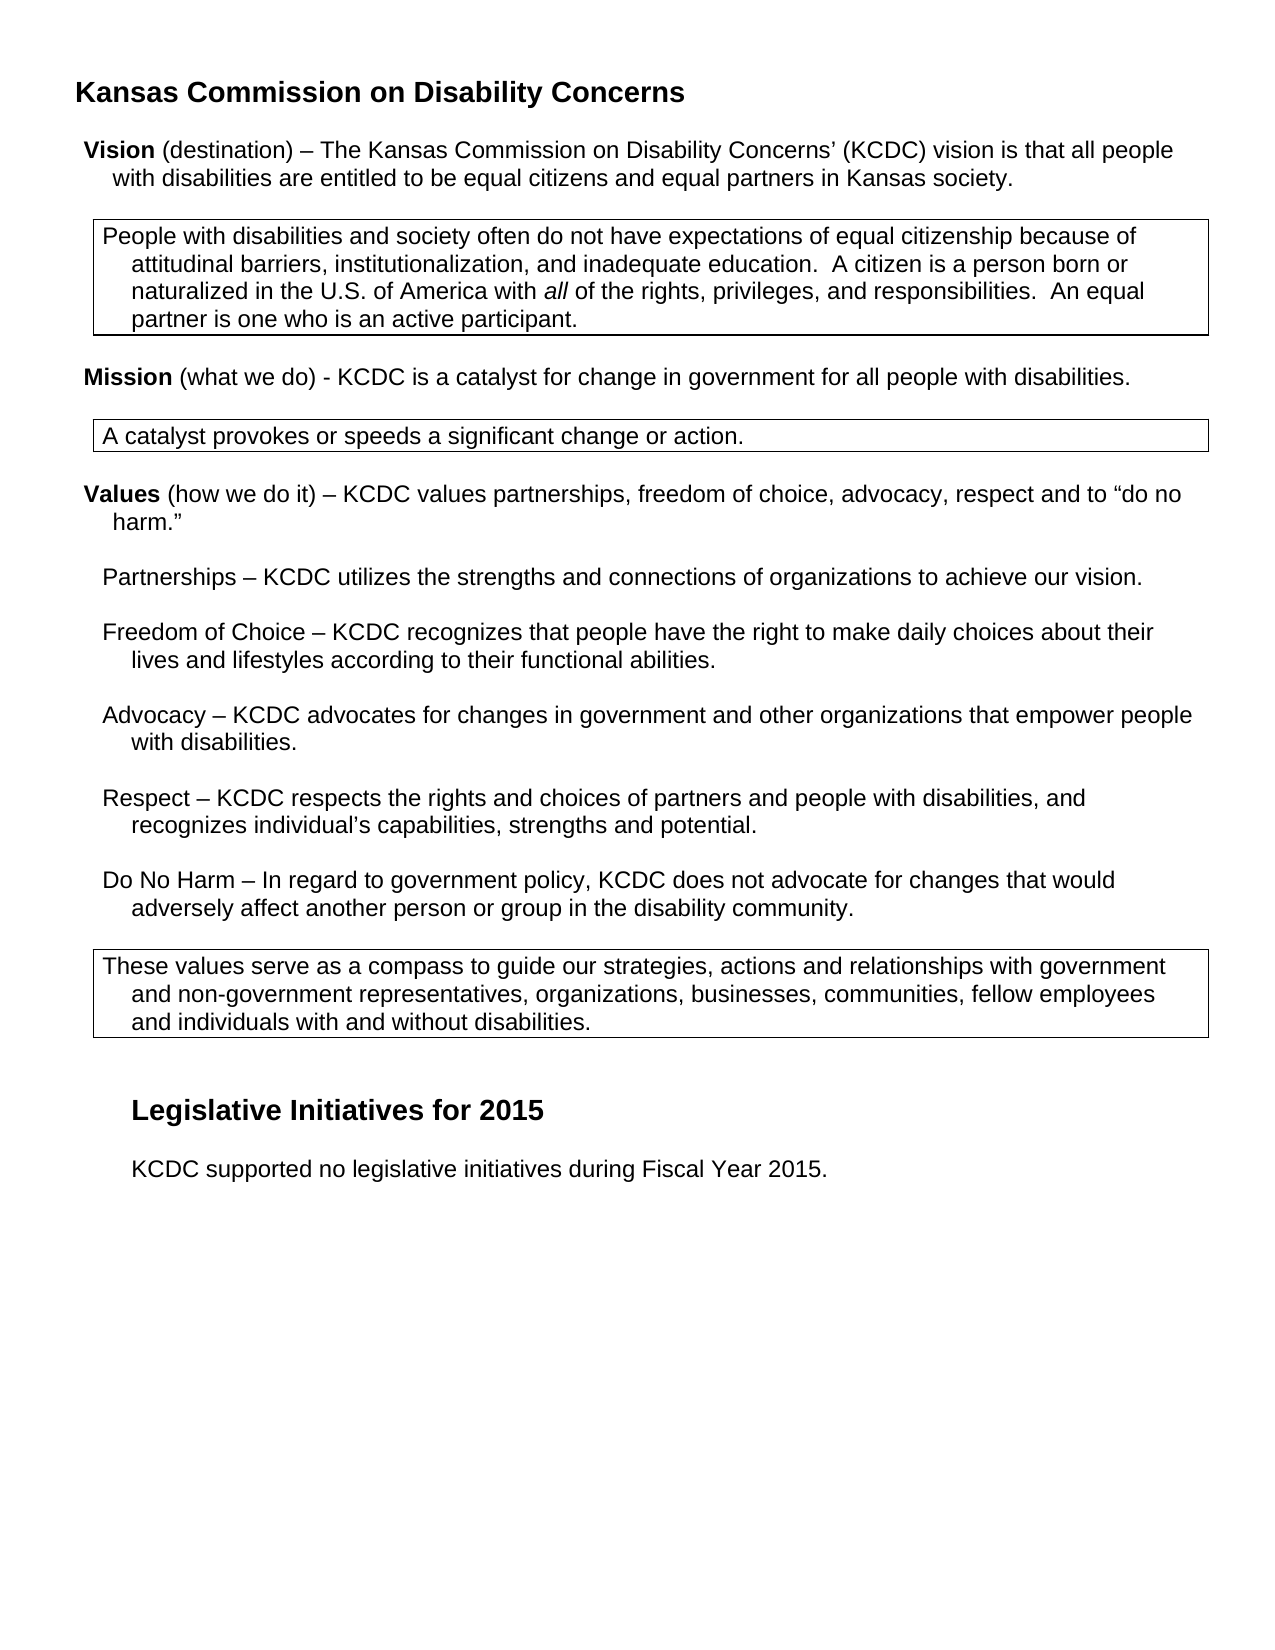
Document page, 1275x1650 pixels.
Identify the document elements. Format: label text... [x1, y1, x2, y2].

text Partnerships – KCDC utilizes the strengths and connections of organizations to achieve our vision. [102, 563, 1200, 590]
list Kansas Commission on Disability Concerns [75, 75, 1200, 108]
text Mission (what we do) - KCDC is a catalyst for change in government for all people with disabilities. [83, 363, 1200, 391]
text Values (how we do it) – KCDC values partnerships, freedom of choice, advocacy, respect and to “do no harm.” [83, 480, 1200, 535]
text Vision (destination) – The Kansas Commission on Disability Concerns’ (KCDC) vision is that all people with disabilities are entitled to be equal citizens and equal partners in Kansas society. [83, 136, 1200, 191]
list Legislative Initiatives for 2015 [131, 1093, 1200, 1127]
list KCDC supported no legislative initiatives during Fiscal Year 2015. [131, 1154, 1200, 1182]
text Freedom of Choice – KCDC recognizes that people have the right to make daily choices about their lives and lifestyles according to their functional abilities. [102, 618, 1200, 673]
text Advocacy – KCDC advocates for changes in government and other organizations that empower people with disabilities. [102, 701, 1200, 756]
text Respect – KCDC respects the rights and choices of partners and people with disabilities, and recognizes individual’s capabilities, strengths and potential. [102, 783, 1200, 839]
text A catalyst provokes or speeds a significant change or action. [94, 420, 1208, 451]
text People with disabilities and society often do not have expectations of equal citizenship because of attitudinal barriers, institutionalization, and inadequate education. A citizen is a person born or naturalized in the U.S. of America with all of the rights, privileges, and responsibilities. An equal partner is one who is an active participant. [94, 220, 1208, 334]
text Do No Harm – In regard to government policy, KCDC does not advocate for changes that would adversely affect another person or group in the disability community. [102, 866, 1200, 922]
text These values serve as a compass to guide our strategies, actions and relationships with government and non-government representatives, organizations, businesses, communities, fellow employees and individuals with and without disabilities. [94, 950, 1208, 1037]
